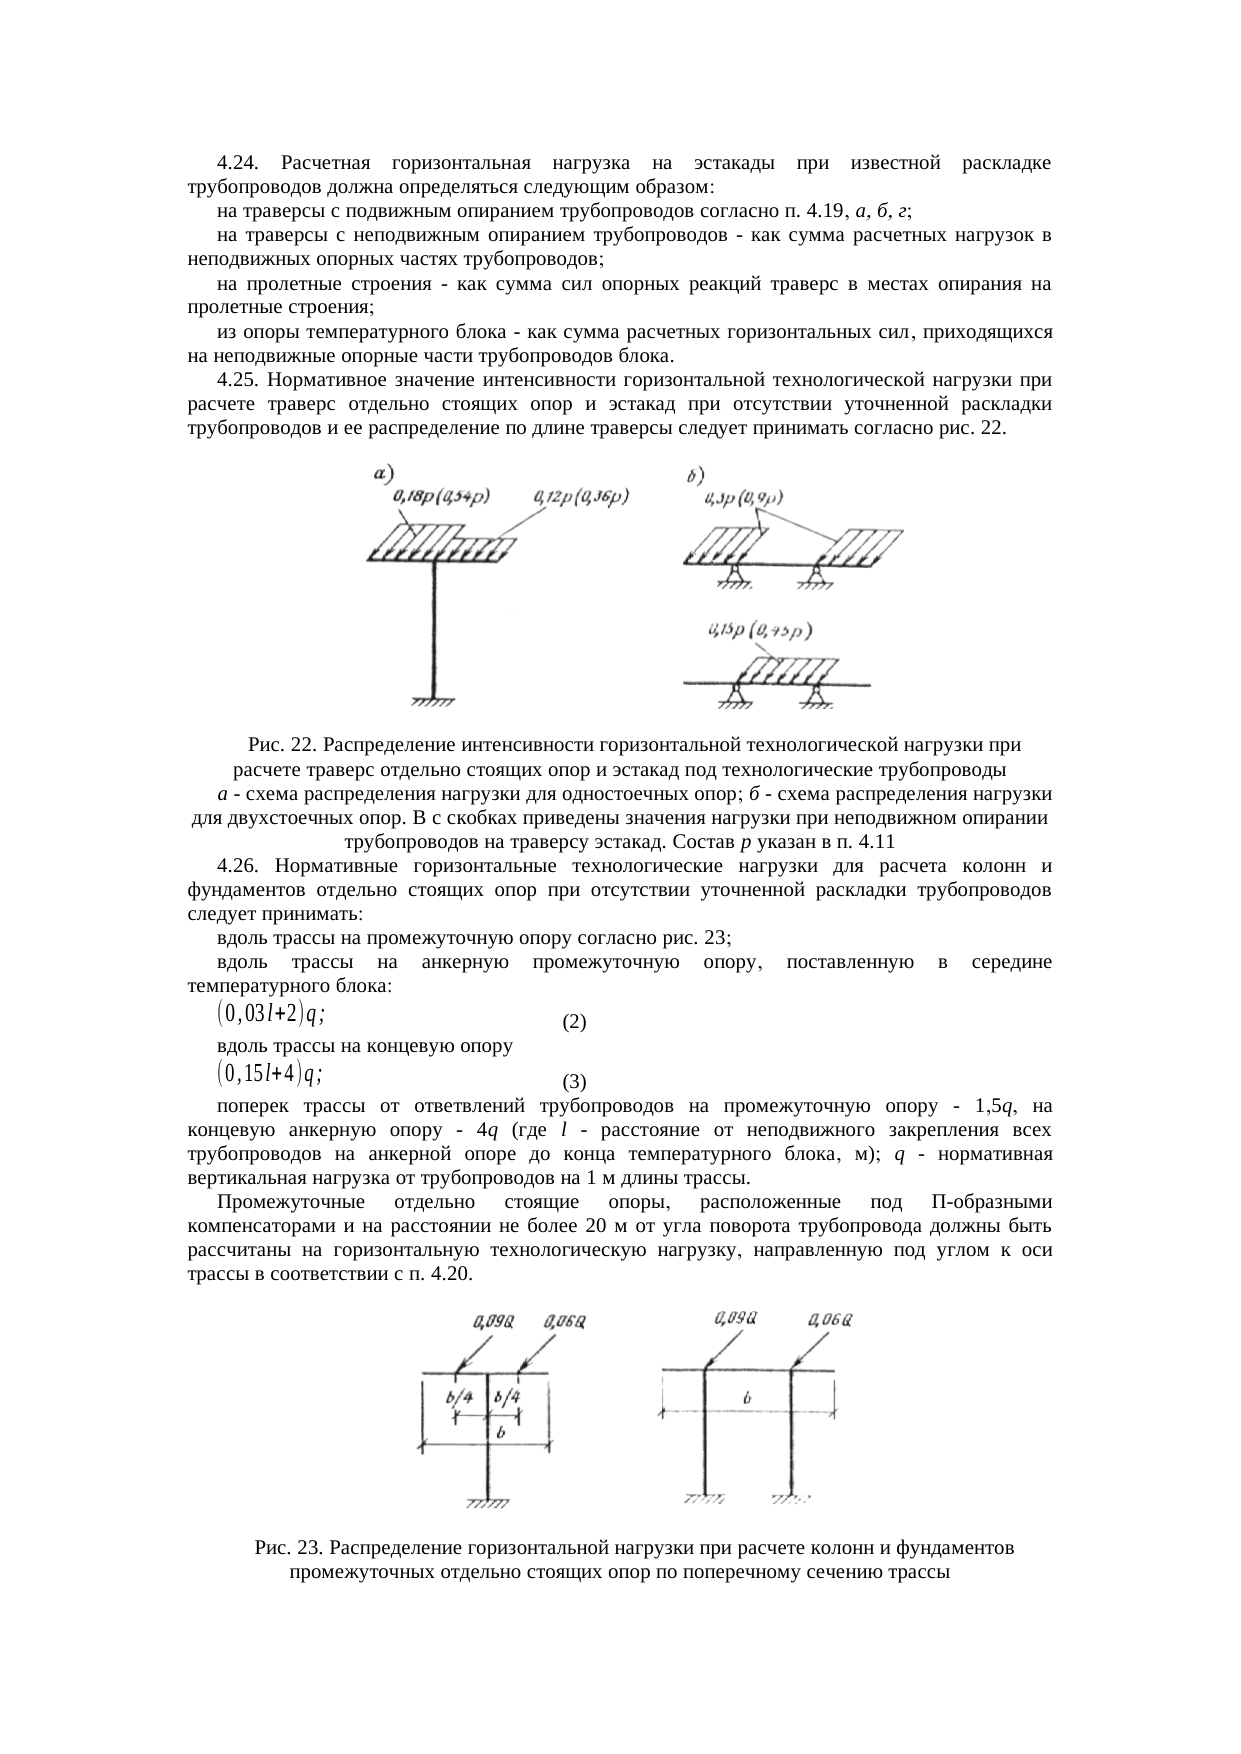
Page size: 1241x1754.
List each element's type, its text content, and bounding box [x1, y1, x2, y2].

text из опоры температурного блока - как сумма расчетных горизонтальных сил приходящихся на неподвижные опорные части трубопроводов блока. [187, 318, 1053, 367]
text вдоль трассы на анкерную промежуточную опору поставленную в середине температурного блока [187, 949, 1053, 997]
picture [364, 462, 631, 709]
text на траверсы с подвижным опиранием трубопроводов согласно п. 4.19 а б г [187, 198, 1053, 222]
text на пролетные строения - как сумма сил опорных реакций траверс в местах опирания на пролетные строения [187, 270, 1053, 318]
text поперек трассы от ответвлений трубопроводов на промежуточную опору - 15q на концевую анкерную опору - 4q (где l - расстояние от неподвижного закрепления всех трубопроводов на анкерной опоре до конца температурного блока м) q - нормативная вертикальная нагрузка от трубопроводов на 1 м длины трассы. [187, 1092, 1053, 1189]
picture [680, 464, 906, 709]
picture [652, 1308, 858, 1511]
text 4.26. Нормативные горизонтальные технологические нагрузки для расчета колонн и фундаментов отдельно стоящих опор при отсутствии уточненной раскладки трубопроводов следует принимать [187, 853, 1053, 925]
text Промежуточные отдельно стоящие опоры расположенные под П-образными компенсаторами и на расстоянии не более 20 м от угла поворота трубопровода должны быть рассчитаны на горизонтальную технологическую нагрузку направленную под углом к оси трассы в соответствии с п. 4.20. [187, 1189, 1053, 1285]
text (2) [187, 997, 1053, 1033]
picture [412, 1308, 593, 1511]
text а - схема распределения нагрузки для одностоечных опор б - схема распределения нагрузки для двухстоечных опор. В с скобках приведены значения нагрузки при неподвижном опирании трубопроводов на траверсу эстакад. Состав р указан в п. 4.11 [187, 780, 1053, 853]
text 4.25. Нормативное значение интенсивности горизонтальной технологической нагрузки при расчете траверс отдельно стоящих опор и эстакад при отсутствии уточненной раскладки трубопроводов и ее распределение по длине траверсы следует принимать согласно рис. 22. [187, 367, 1053, 439]
text вдоль трассы на концевую опору [187, 1033, 1053, 1057]
text на траверсы с неподвижным опиранием трубопроводов - как сумма расчетных нагрузок в неподвижных опорных частях трубопроводов [187, 222, 1053, 270]
text Рис. 23. Распределение горизонтальной нагрузки при расчете колонн и фундаментов промежуточных отдельно стоящих опор по поперечному сечению трассы [187, 1535, 1053, 1583]
text 4.24. Расчетная горизонтальная нагрузка на эстакады при известной раскладке трубопроводов должна определяться следующим образом [187, 150, 1053, 198]
text (3) [187, 1057, 1053, 1092]
text вдоль трассы на промежуточную опору согласно рис. 23 [187, 925, 1053, 949]
text Рис. 22. Распределение интенсивности горизонтальной технологической нагрузки при расчете траверс отдельно стоящих опор и эстакад под технологические трубопроводы [187, 732, 1053, 780]
